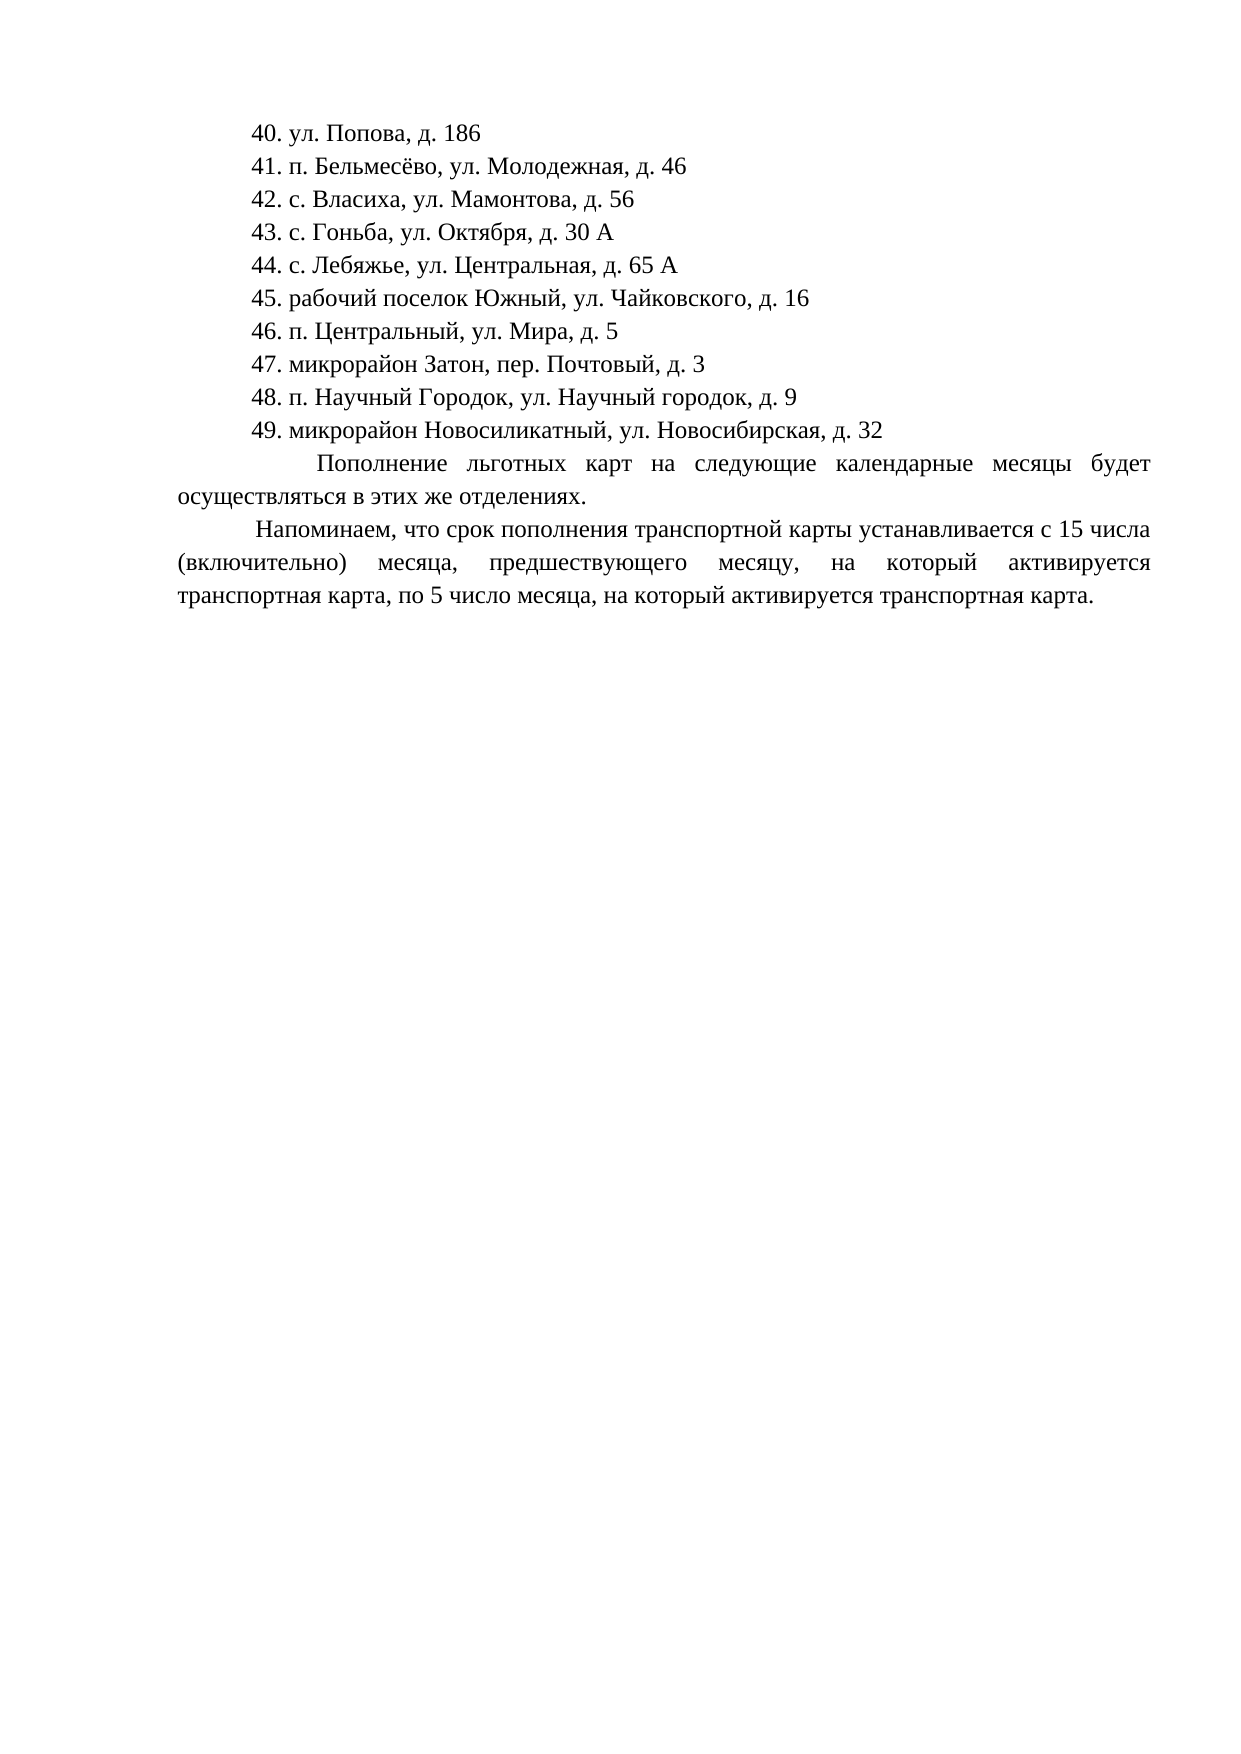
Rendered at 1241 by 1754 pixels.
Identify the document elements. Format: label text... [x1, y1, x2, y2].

text Пополнение льготных карт на следующие календарные месяцы будет осуществляться в этих же отделениях. [177, 448, 1152, 510]
text 40. ул. Попова, д. 186 [177, 118, 1152, 147]
text 48. п. Научный Городок, ул. Научный городок, д. 9 [177, 382, 1152, 411]
text 44. с. Лебяжье, ул. Центральная, д. 65 А [177, 250, 1152, 279]
text 43. с. Гоньба, ул. Октября, д. 30 А [177, 217, 1152, 246]
text 41. п. Бельмесёво, ул. Молодежная, д. 46 [177, 151, 1152, 180]
text Напоминаем, что срок пополнения транспортной карты устанавливается с 15 числа (включительно) месяца, предшествующего месяцу, на который активируется транспортная карта, по 5 число месяца, на который активируется транспортная карта. [177, 514, 1152, 609]
text 46. п. Центральный, ул. Мира, д. 5 [177, 316, 1152, 345]
text 42. с. Власиха, ул. Мамонтова, д. 56 [177, 184, 1152, 213]
text 47. микрорайон Затон, пер. Почтовый, д. 3 [177, 349, 1152, 378]
text 49. микрорайон Новосиликатный, ул. Новосибирская, д. 32 [177, 415, 1152, 444]
text 45. рабочий поселок Южный, ул. Чайковского, д. 16 [177, 283, 1152, 312]
